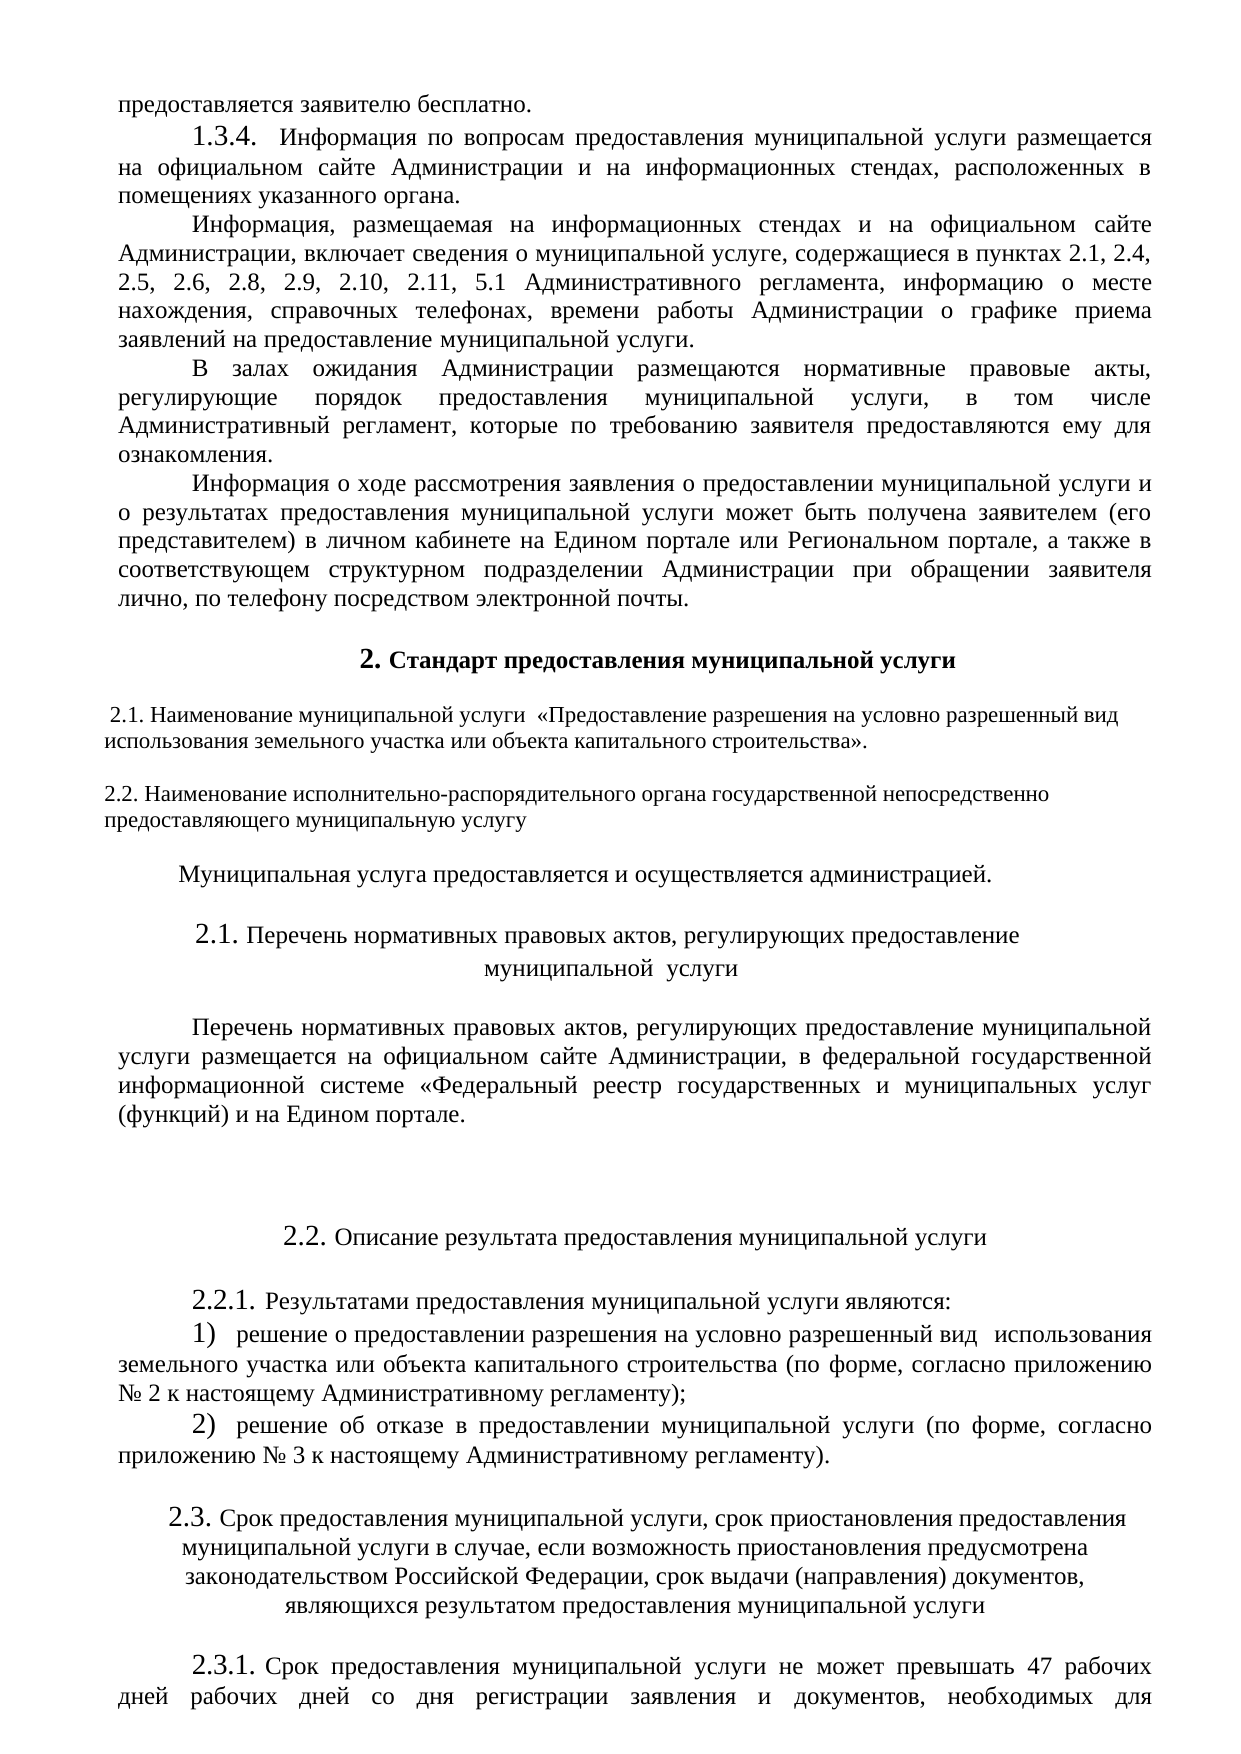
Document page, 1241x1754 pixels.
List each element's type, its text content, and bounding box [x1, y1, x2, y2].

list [118, 89, 1151, 118]
text 2.1. Наименование муниципальной услуги «Предоставление разрешения на условно разрешенный вид использования земельного участка или объекта капитального строительства». [104, 701, 1169, 753]
text Муниципальная услуга предоставляется и осуществляется администрацией. [104, 859, 1169, 888]
list Описание результата предоставления муниципальной услуги [139, 1218, 1131, 1252]
text муниципальной услуги [484, 950, 1169, 983]
text 2.2. Наименование исполнительно-распорядительного органа государственной непосредственно предоставляющего муниципальную услугу [104, 780, 1169, 832]
list решение об отказе в предоставлении муниципальной услуги (по форме, согласно приложению № 3 к настоящему Административному регламенту). [118, 1407, 1152, 1469]
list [118, 1647, 1152, 1709]
list решение о предоставлении разрешения на условно разрешенный вид использования земельного участка или объекта капитального строительства (по форме, согласно приложению № 2 к настоящему Административному регламенту); [118, 1316, 1152, 1407]
list Результатами предоставления муниципальной услуги являются: [118, 1282, 1152, 1315]
text Информация о ходе рассмотрения заявления о предоставлении муниципальной услуги и о результатах предоставления муниципальной услуги может быть получена заявителем (его представителем) в личном кабинете на Едином портале или Региональном портале, а также в соответствующем структурном подразделении Администрации при обращении заявителя лично, по телефону посредством электронной почты. [118, 468, 1152, 612]
list Перечень нормативных правовых актов, регулирующих предоставление [195, 916, 1169, 950]
text В залах ожидания Администрации размещаются нормативные правовые акты, регулирующие порядок предоставления муниципальной услуги, в том числе Административный регламент, которые по требованию заявителя предоставляются ему для ознакомления. [118, 353, 1151, 468]
subtitle Стандарт предоставления муниципальной услуги [146, 641, 1169, 674]
list Срок предоставления муниципальной услуги, срок приостановления предоставления муниципальной услуги в случае, если возможность приостановления предусмотрена законодательством Российской Федерации, срок выдачи (направления) документов, являющихся результатом предоставления муниципальной услуги [132, 1499, 1138, 1618]
text Информация, размещаемая на информационных стендах и на официальном сайте Администрации, включает сведения о муниципальной услуге, содержащиеся в пунктах 2.1, 2.4, 2.5, 2.6, 2.8, 2.9, 2.10, 2.11, 5.1 Административного регламента, информацию о месте нахождения, справочных телефонах, времени работы Администрации о графике приема заявлений на предоставление муниципальной услуги. [118, 209, 1152, 353]
list Информация по вопросам предоставления муниципальной услуги размещается на официальном сайте Администрации и на информационных стендах, расположенных в помещениях указанного органа. [118, 118, 1152, 209]
text Перечень нормативных правовых актов, регулирующих предоставление муниципальной услуги размещается на официальном сайте Администрации, в федеральной государственной информационной системе «Федеральный реестр государственных и муниципальных услуг (функций) и на Едином портале. [118, 1012, 1151, 1127]
